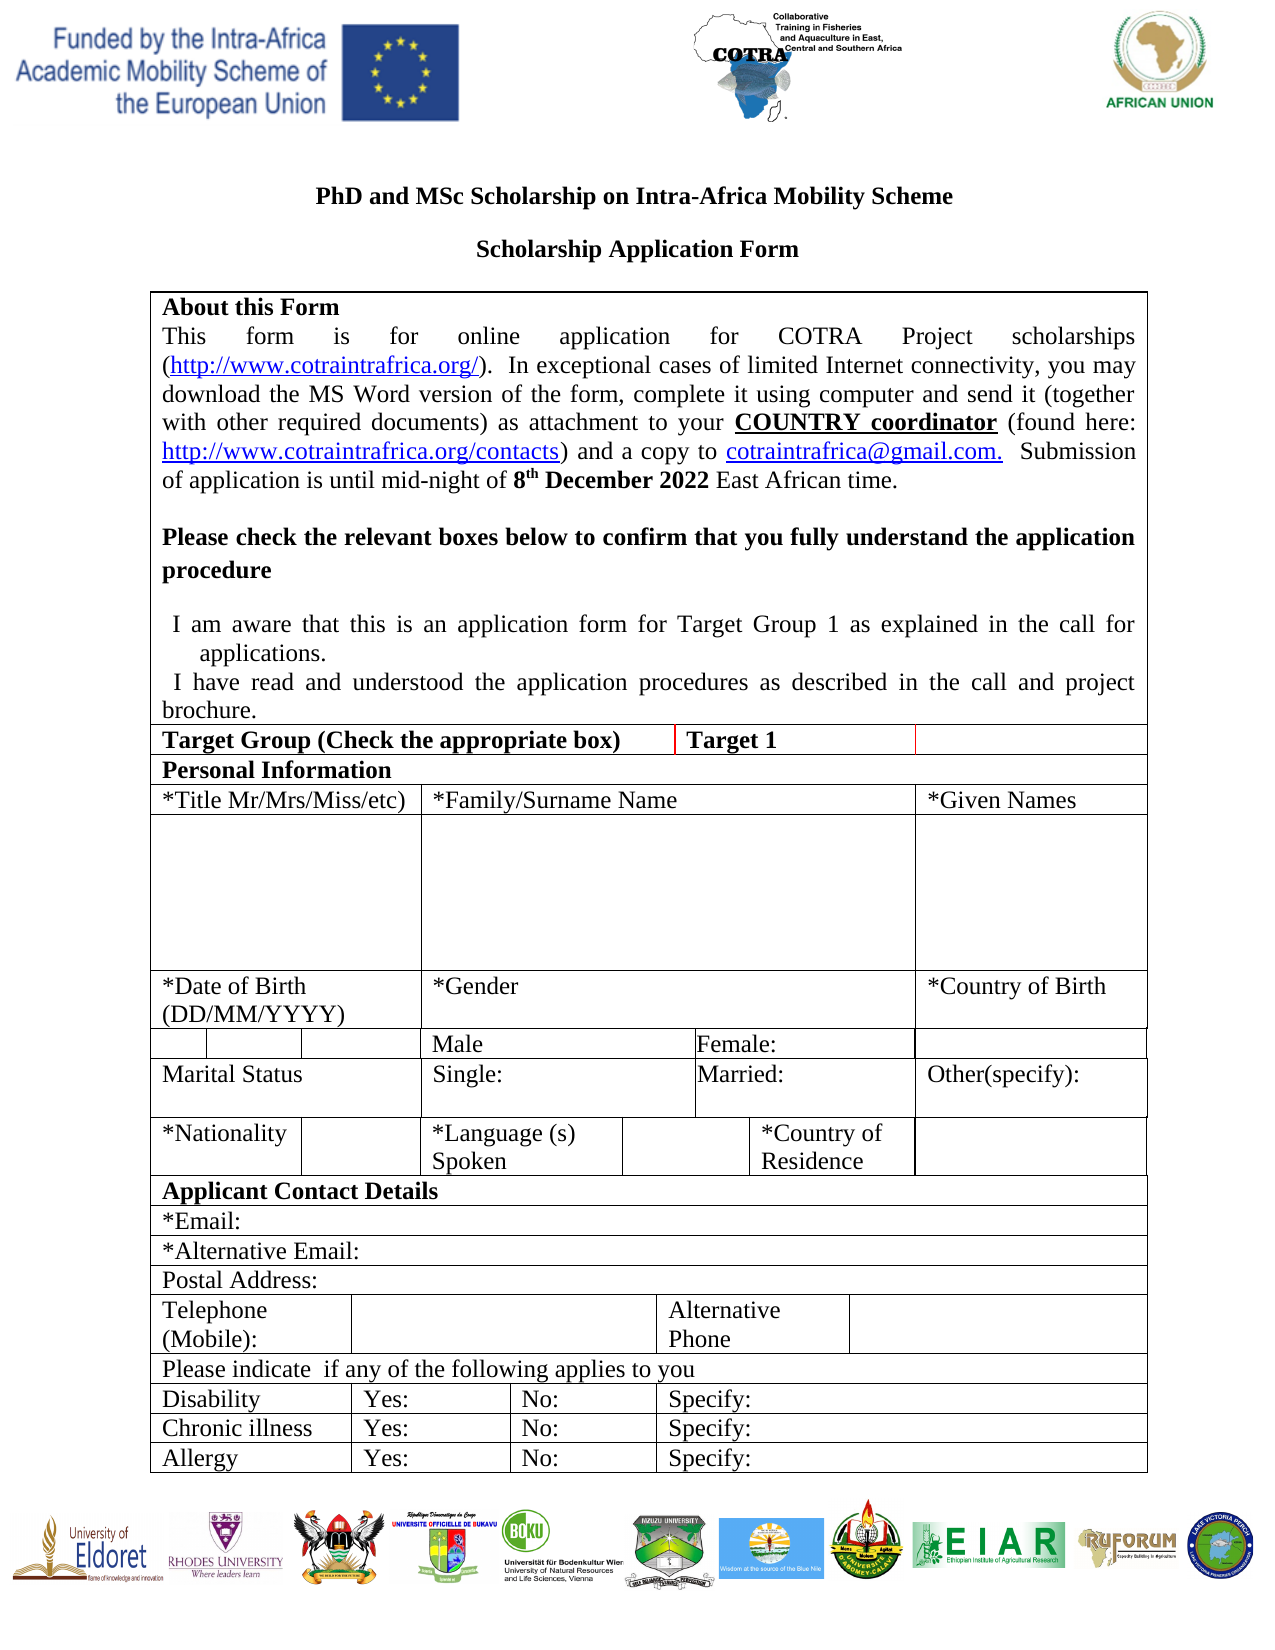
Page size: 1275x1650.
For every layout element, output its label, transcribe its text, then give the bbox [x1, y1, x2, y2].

table_cell [623, 1118, 749, 1175]
table_cell *Email: [151, 1206, 1147, 1235]
table_cell No: [511, 1443, 656, 1472]
picture [389, 1509, 499, 1584]
table_cell Other(specify): [916, 1059, 1147, 1117]
table_cell *Given Names [916, 785, 1147, 814]
table_cell *Country of Birth [916, 971, 1147, 1028]
table_cell Applicant Contact Details [151, 1176, 1147, 1205]
table_cell Specify: [657, 1384, 1147, 1412]
picture [1073, 1528, 1179, 1569]
table_cell Female: [696, 1029, 914, 1058]
table_cell Married: [696, 1059, 915, 1117]
picture [1187, 1512, 1254, 1579]
picture [912, 1522, 1065, 1568]
table_cell Marital Status [151, 1059, 421, 1117]
table_cell Personal Information [151, 755, 1147, 784]
picture [168, 1512, 283, 1585]
picture [12, 23, 460, 126]
table_cell Allergy [151, 1443, 351, 1472]
table_cell *Alternative Email: [151, 1236, 1147, 1264]
table_cell Specify: [657, 1443, 1147, 1472]
table_cell *Date of Birth (DD/MM/YYYY) [151, 971, 421, 1028]
table_cell [151, 1029, 206, 1058]
table_cell Specify: [657, 1414, 1147, 1442]
picture [9, 1513, 165, 1585]
table_cell [850, 1295, 1147, 1353]
table_cell Chronic illness [151, 1414, 351, 1442]
table_cell *Country of Residence [750, 1118, 914, 1175]
table_cell [207, 1029, 301, 1058]
table_cell [916, 1029, 1146, 1058]
table_cell Target 1 [676, 725, 915, 754]
table_cell [916, 725, 1147, 754]
table_cell *Nationality [151, 1118, 301, 1175]
table_cell [916, 1118, 1146, 1175]
table_cell Single: [422, 1059, 695, 1117]
table_cell Target Group (Check the appropriate box) [151, 725, 674, 754]
table_cell *Title Mr/Mrs/Miss/etc) [151, 785, 421, 814]
picture [1101, 9, 1219, 113]
table_cell *Gender [422, 971, 915, 1028]
table_cell Yes: [352, 1384, 510, 1412]
table_cell Yes: [352, 1443, 510, 1472]
picture [828, 1498, 904, 1581]
table_cell *Language (s) Spoken [421, 1118, 622, 1175]
picture [718, 1518, 825, 1579]
table_cell Yes: [352, 1414, 510, 1442]
table_cell Alternative Phone [657, 1295, 849, 1353]
picture [693, 12, 904, 122]
table_cell *Family/Surname Name [422, 785, 915, 814]
table_cell Postal Address: [151, 1266, 1147, 1294]
table_header About this Form This form is for online application for COTRA Project scholarships (http://www.cotraintrafrica.org/). In exceptional cases of limited Internet connectivity, you may download the MS Word version of the form, complete it using computer and send it (together with other required documents) as attachment to your COUNTRY coordinator (found here: http://www.cotraintrafrica.org/contacts) and a copy to cotraintrafrica@gmail.com. Submission of application is until mid-night of 8th December 2022 East African time. Please check the relevant boxes below to confirm that you fully understand the application procedure I am aware that this is an application form for Target Group 1 as explained in the call for applications. I have read and understood the application procedures as described in the call and project brochure. [151, 293, 1147, 724]
table_cell Telephone (Mobile): [151, 1295, 351, 1353]
table_cell [352, 1295, 656, 1353]
picture [501, 1509, 716, 1591]
table_cell No: [511, 1384, 656, 1412]
table_cell [302, 1118, 420, 1175]
table_cell Male [421, 1029, 695, 1058]
table_cell [422, 815, 915, 970]
table_cell Please indicate if any of the following applies to you [151, 1354, 1147, 1383]
table_cell No: [511, 1414, 656, 1442]
table_cell [916, 815, 1147, 970]
table_cell Disability [151, 1384, 351, 1412]
table_cell [151, 815, 421, 970]
picture [293, 1510, 385, 1586]
text Scholarship Application Form [150, 234, 1125, 263]
table_cell [302, 1029, 420, 1058]
text PhD and MSc Scholarship on Intra-Africa Mobility Scheme [150, 181, 1125, 234]
